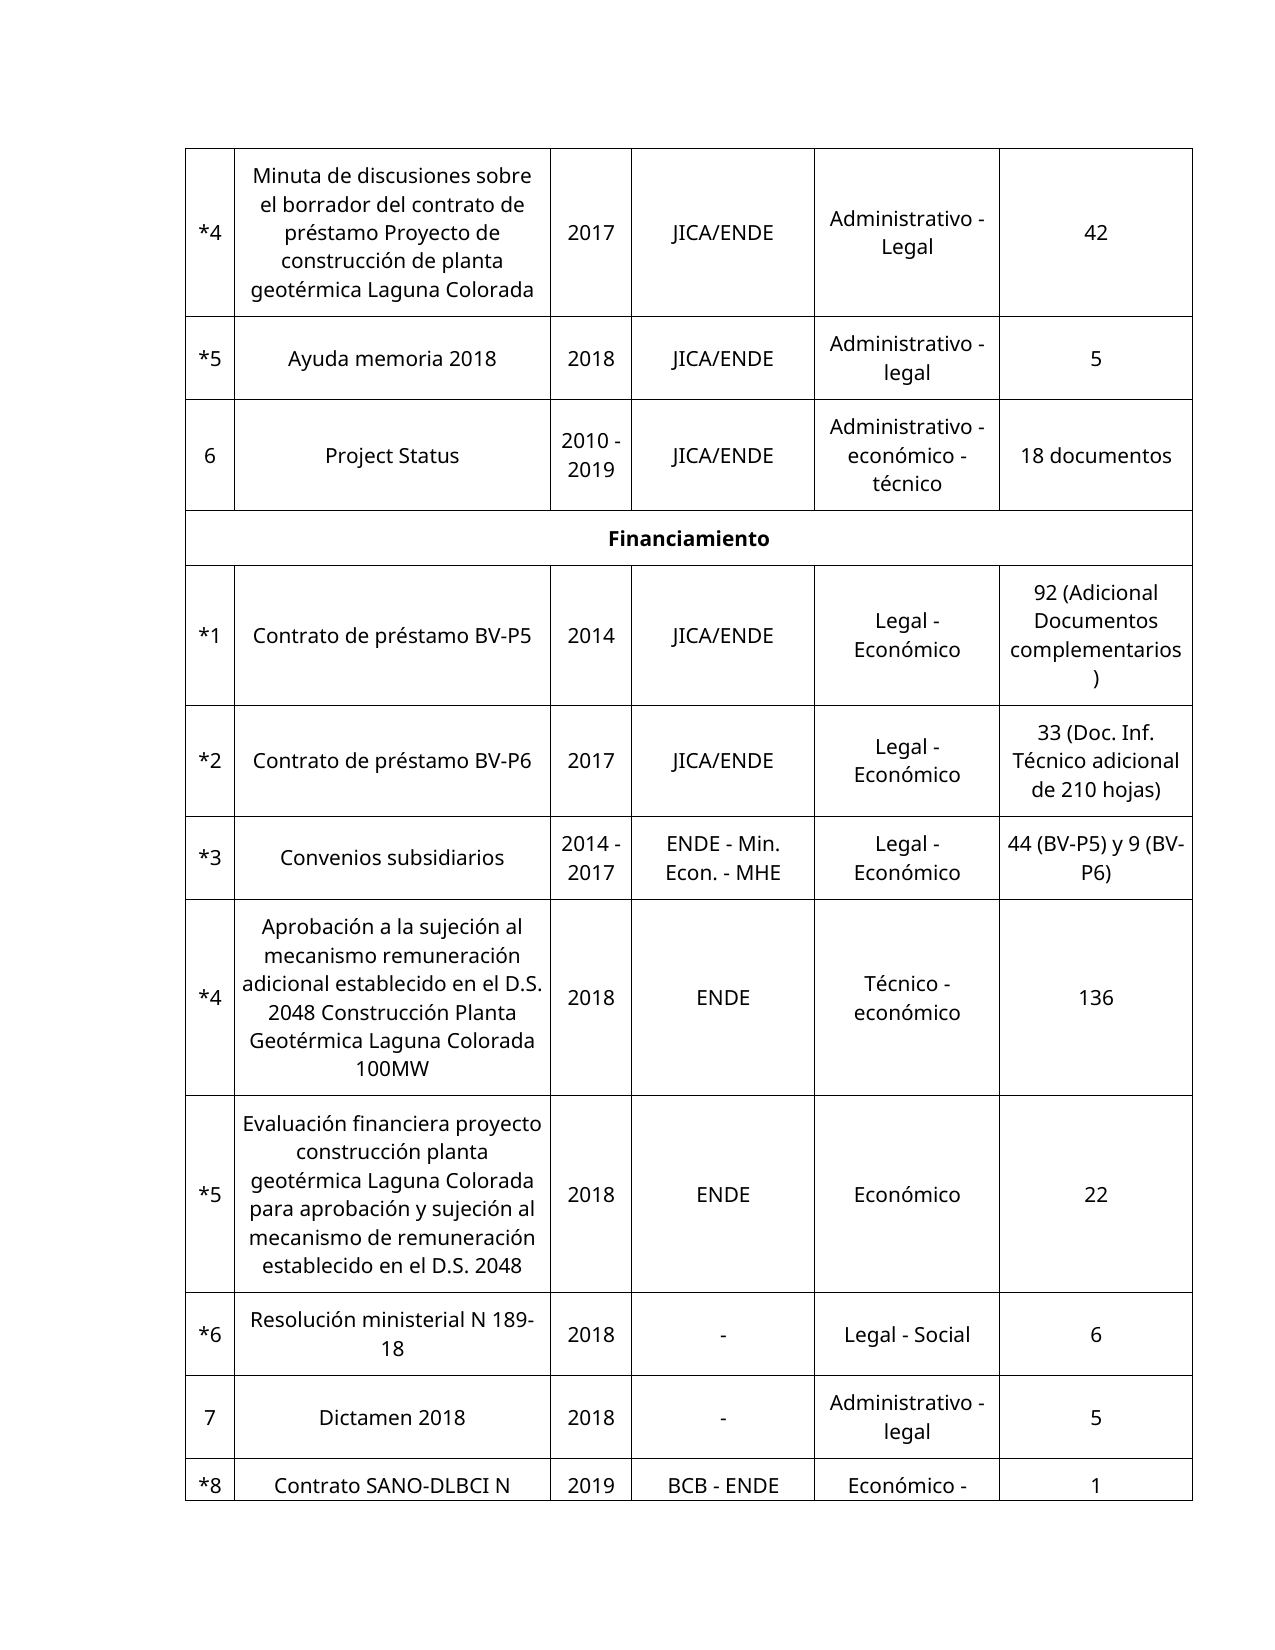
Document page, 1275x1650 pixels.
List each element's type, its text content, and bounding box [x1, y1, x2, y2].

table_cell 1 [1000, 1459, 1192, 1500]
table_cell Legal - Económico [815, 817, 999, 899]
table_cell Legal - Económico [815, 566, 999, 704]
table_cell Project Status [235, 400, 550, 510]
table_cell - [632, 1293, 814, 1375]
table_cell Económico [815, 1096, 999, 1292]
table_cell 2017 [551, 706, 631, 816]
table_cell Contrato de préstamo BV-P5 [235, 566, 550, 704]
table_cell JICA/ENDE [632, 706, 814, 816]
table_cell 5 [1000, 317, 1192, 399]
table_cell Administrativo - Legal [815, 149, 999, 316]
table_cell *6 [186, 1293, 234, 1375]
table_cell ENDE - Min. Econ. - MHE [632, 817, 814, 899]
table_cell 22 [1000, 1096, 1192, 1292]
table_cell *5 [186, 317, 234, 399]
table_cell 2018 [551, 317, 631, 399]
table_cell Aprobación a la sujeción al mecanismo remuneración adicional establecido en el D.S. 2048 Construcción Planta Geotérmica Laguna Colorada 100MW [235, 900, 550, 1095]
table_cell 2014 [551, 566, 631, 704]
table_cell JICA/ENDE [632, 566, 814, 704]
table_cell *2 [186, 706, 234, 816]
table_cell JICA/ENDE [632, 317, 814, 399]
table_cell 2014 - 2017 [551, 817, 631, 899]
table_cell ENDE [632, 1096, 814, 1292]
table_cell 42 [1000, 149, 1192, 316]
table_cell Administrativo - legal [815, 1376, 999, 1458]
table_cell 2017 [551, 149, 631, 316]
table_cell 2019 [551, 1459, 631, 1500]
table_cell Administrativo - económico - técnico [815, 400, 999, 510]
table_cell 2010 - 2019 [551, 400, 631, 510]
table_cell 92 (Adicional Documentos complementarios) [1000, 566, 1192, 704]
table_cell 7 [186, 1376, 234, 1458]
table_cell *8 [186, 1459, 234, 1500]
table_cell 33 (Doc. Inf. Técnico adicional de 210 hojas) [1000, 706, 1192, 816]
table_cell *4 [186, 900, 234, 1095]
table_cell 2018 [551, 900, 631, 1095]
table_cell 18 documentos [1000, 400, 1192, 510]
table_cell 136 [1000, 900, 1192, 1095]
table_cell Contrato de préstamo BV-P6 [235, 706, 550, 816]
table_cell Ayuda memoria 2018 [235, 317, 550, 399]
table_cell Minuta de discusiones sobre el borrador del contrato de préstamo Proyecto de construcción de planta geotérmica Laguna Colorada [235, 149, 550, 316]
table_cell JICA/ENDE [632, 149, 814, 316]
table_cell 5 [1000, 1376, 1192, 1458]
table_cell Legal - Social [815, 1293, 999, 1375]
table_cell Dictamen 2018 [235, 1376, 550, 1458]
table_cell *4 [186, 149, 234, 316]
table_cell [235, 1459, 550, 1500]
table_cell Convenios subsidiarios [235, 817, 550, 899]
table_cell Resolución ministerial N 189-18 [235, 1293, 550, 1375]
table_cell BCB - ENDE [632, 1459, 814, 1500]
table_cell Administrativo - legal [815, 317, 999, 399]
table_cell Técnico - económico [815, 900, 999, 1095]
table_cell *1 [186, 566, 234, 704]
table_cell 2018 [551, 1376, 631, 1458]
table_cell 6 [1000, 1293, 1192, 1375]
table_cell JICA/ENDE [632, 400, 814, 510]
table_cell - [632, 1376, 814, 1458]
table_cell *5 [186, 1096, 234, 1292]
table_cell 6 [186, 400, 234, 510]
table_cell 44 (BV-P5) y 9 (BV-P6) [1000, 817, 1192, 899]
table_cell *3 [186, 817, 234, 899]
table_cell ENDE [632, 900, 814, 1095]
table_cell Económico - legal [815, 1459, 999, 1500]
table_cell Legal - Económico [815, 706, 999, 816]
table_cell 2018 [551, 1293, 631, 1375]
table_cell Financiamiento [186, 511, 1192, 565]
table_cell 2018 [551, 1096, 631, 1292]
table_cell Evaluación financiera proyecto construcción planta geotérmica Laguna Colorada para aprobación y sujeción al mecanismo de remuneración establecido en el D.S. 2048 [235, 1096, 550, 1292]
